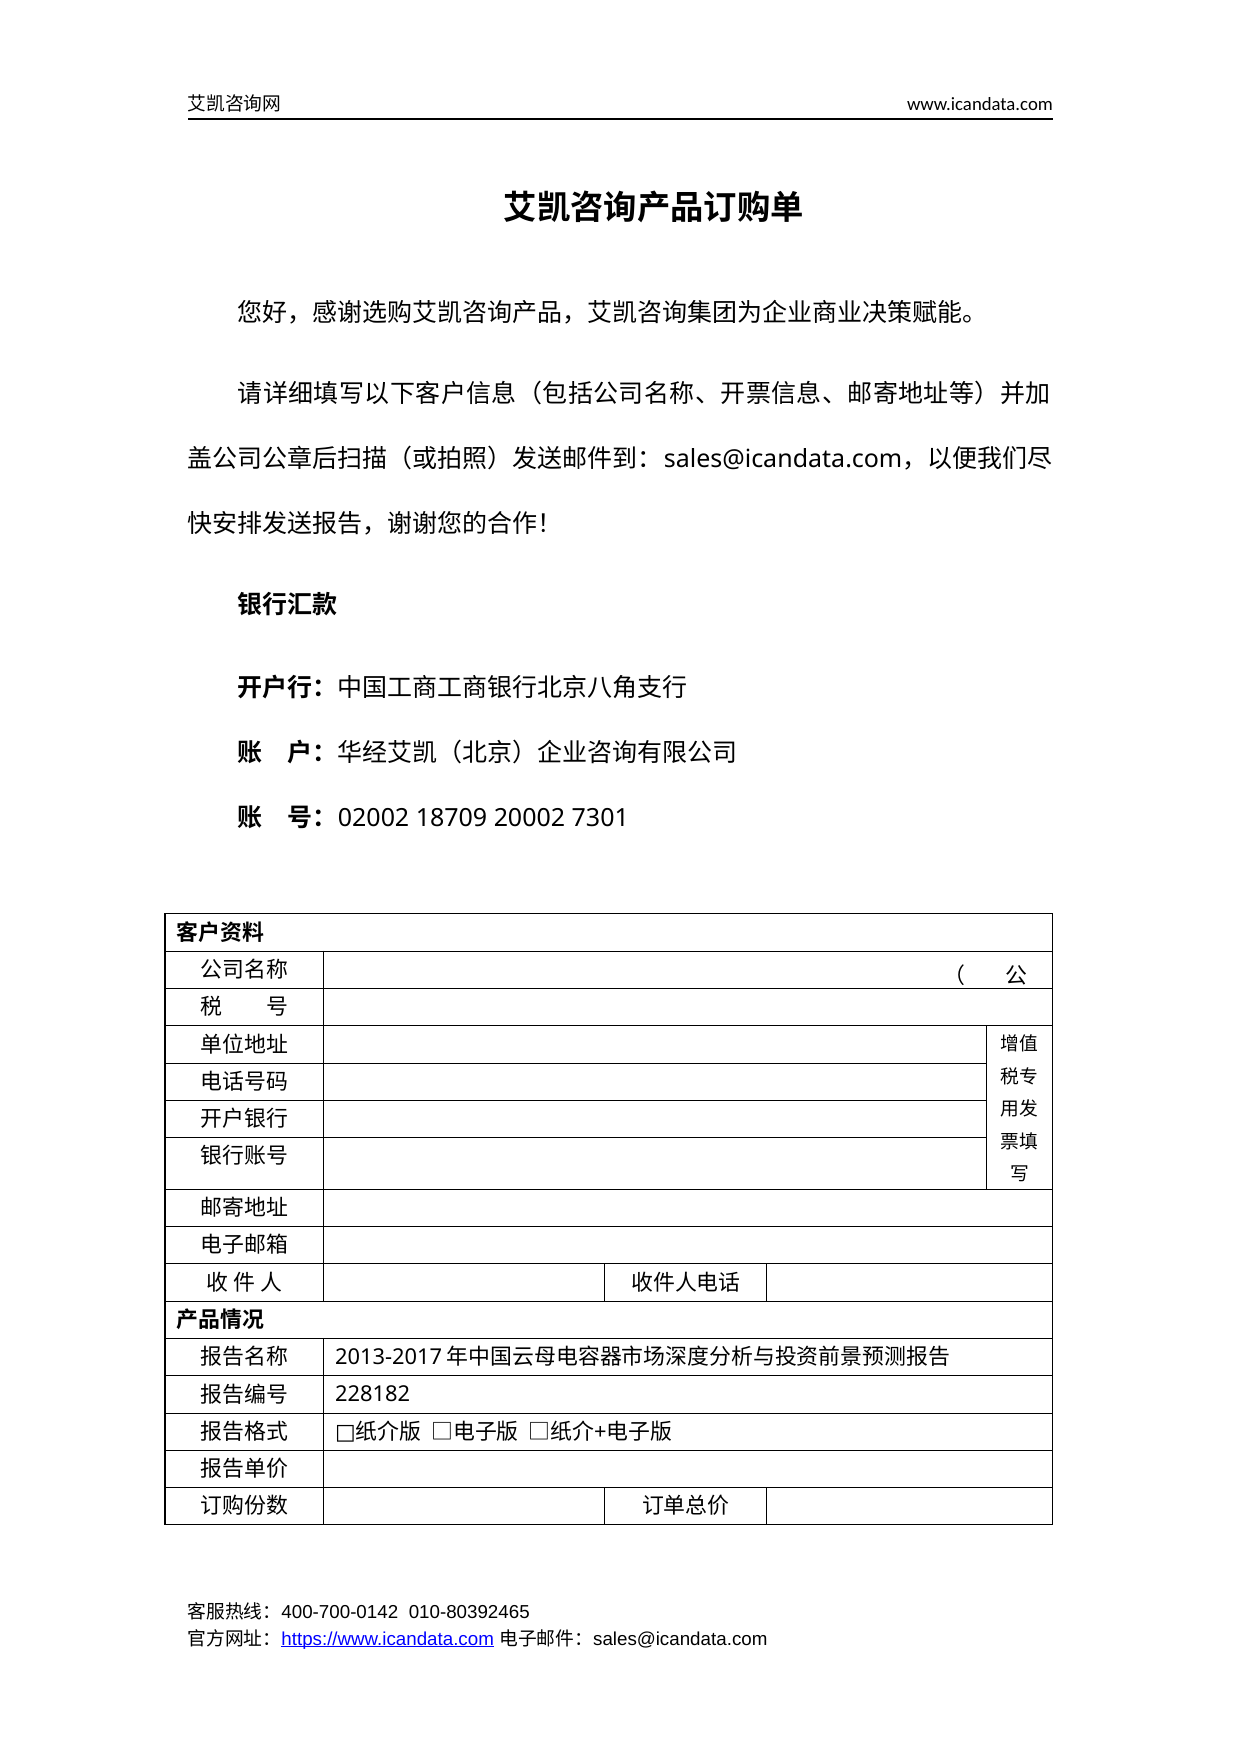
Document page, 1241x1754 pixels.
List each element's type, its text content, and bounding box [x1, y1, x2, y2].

table_cell 税 号 [166, 989, 323, 1025]
table_cell 报告单价 [166, 1451, 323, 1487]
table_cell [324, 1138, 986, 1189]
text 账 号：02002 18709 20002 7301 [187, 783, 1053, 848]
text 艾凯咨询产品订购单 [187, 172, 1053, 237]
table_cell 228182 [324, 1376, 1052, 1412]
table_cell [324, 1101, 986, 1137]
text 开户行：中国工商工商银行北京八角支行 [187, 653, 1053, 718]
text 您好，感谢选购艾凯咨询产品，艾凯咨询集团为企业商业决策赋能。 [187, 278, 1053, 343]
text 请详细填写以下客户信息（包括公司名称、开票信息、邮寄地址等）并加盖公司公章后扫描（或拍照）发送邮件到：sales@icandata.com，以便我们尽快安排发送报告，谢谢您的合作！ [187, 359, 1053, 554]
table_cell 开户银行 [166, 1101, 323, 1137]
table_cell 电子邮箱 [166, 1227, 323, 1263]
table_cell [324, 1064, 986, 1100]
table_cell [324, 989, 1052, 1025]
table_cell 增值税专用发票填写 [987, 1026, 1052, 1189]
table_cell 收件人电话 [605, 1264, 766, 1301]
table_cell [324, 1227, 1052, 1263]
table_cell 收 件 人 [166, 1264, 323, 1301]
table_cell 订购份数 [166, 1488, 323, 1524]
table_cell 报告格式 [166, 1414, 323, 1450]
table_cell [767, 1488, 1052, 1524]
table_cell [324, 1026, 986, 1062]
table_cell □纸介版 □电子版 □纸介+电子版 [324, 1414, 1052, 1450]
table_cell 报告编号 [166, 1376, 323, 1412]
table_cell [324, 1488, 604, 1524]
table_cell 邮寄地址 [166, 1190, 323, 1226]
table_cell [324, 1451, 1052, 1487]
table_cell [324, 1264, 604, 1301]
table_cell 产品情况 [166, 1302, 1052, 1338]
table_cell [767, 1264, 1052, 1301]
table_cell [324, 1190, 1052, 1226]
table_header 客户资料 [166, 914, 1052, 951]
text 银行汇款 [187, 570, 1053, 635]
table_cell 公司名称 [166, 952, 323, 988]
table_cell 电话号码 [166, 1064, 323, 1100]
table_cell 单位地址 [166, 1026, 323, 1062]
table_cell 报告名称 [166, 1339, 323, 1375]
table_cell 银行账号 [166, 1138, 323, 1189]
table_cell 订单总价 [605, 1488, 766, 1524]
table_cell [324, 952, 1052, 988]
table_cell 2013-2017年中国云母电容器市场深度分析与投资前景预测报告 [324, 1339, 1052, 1375]
text 账 户：华经艾凯（北京）企业咨询有限公司 [187, 718, 1053, 783]
